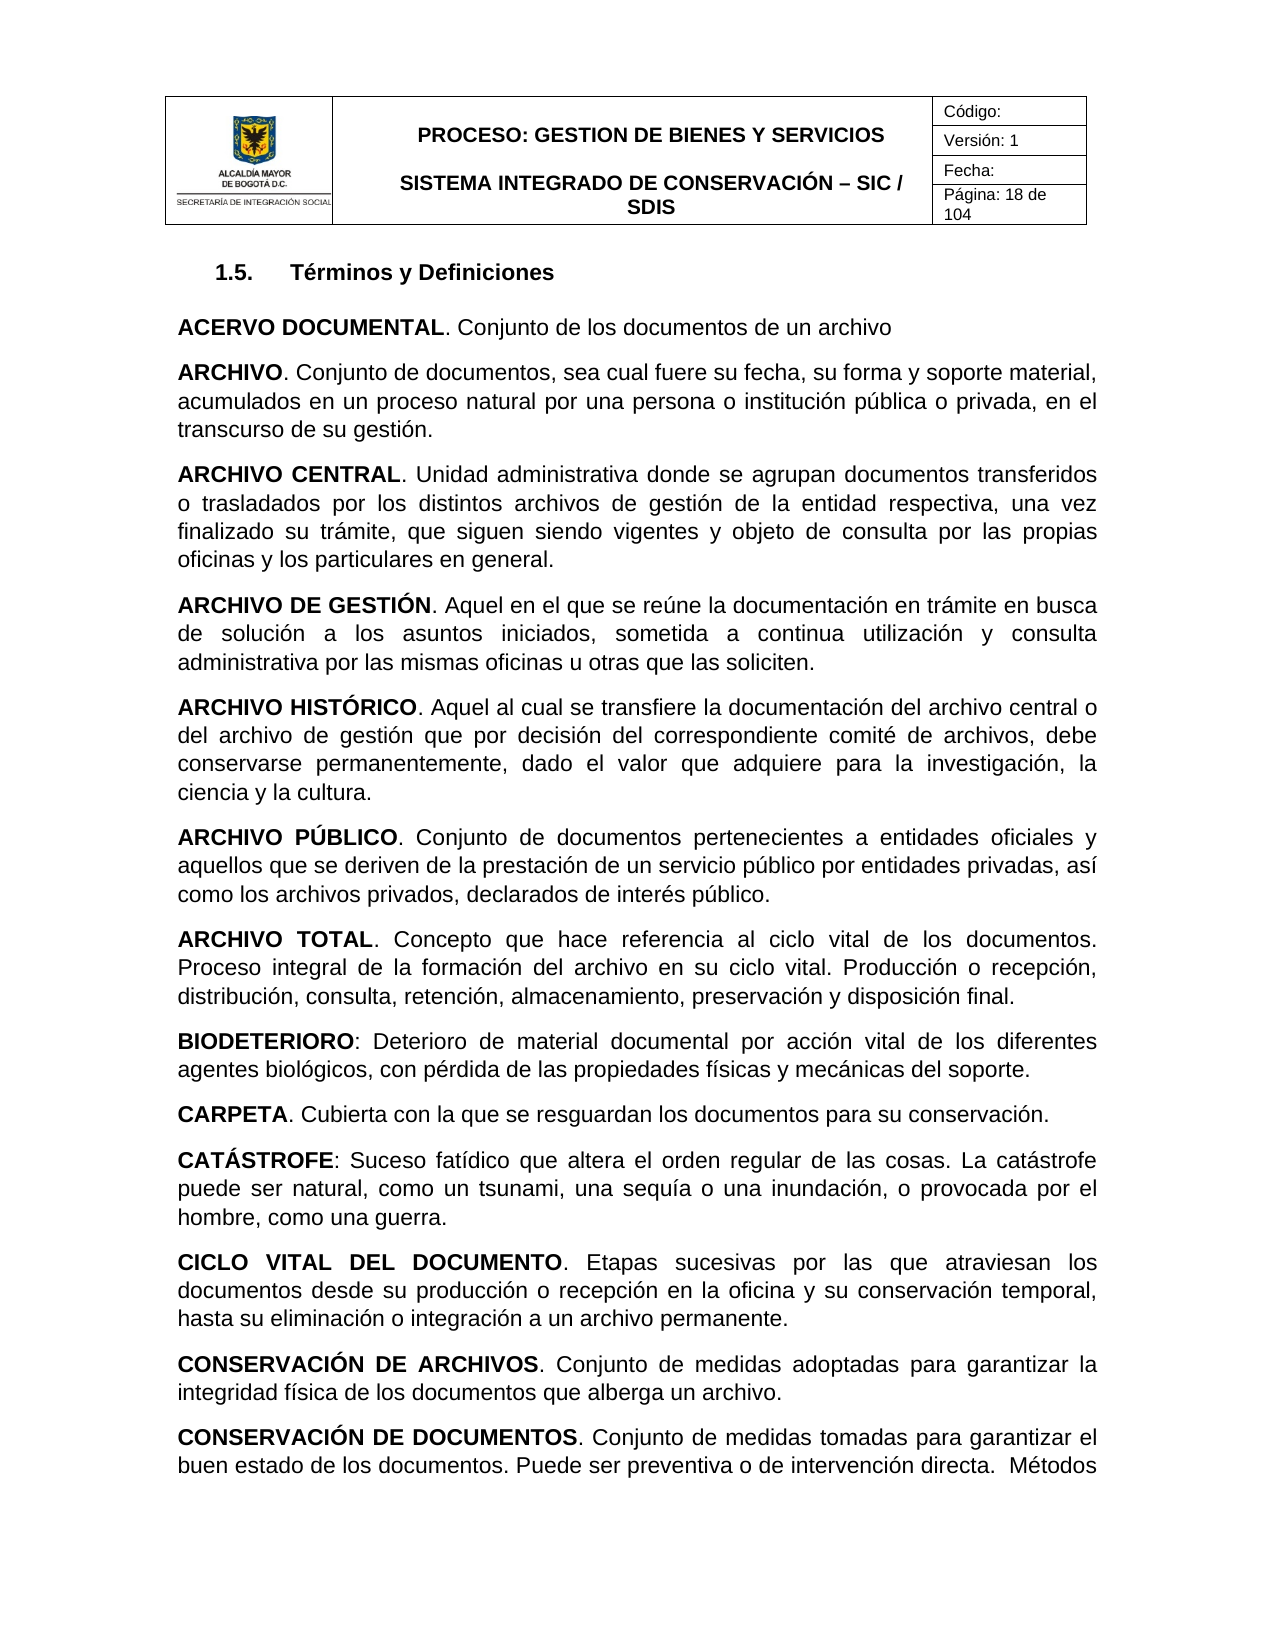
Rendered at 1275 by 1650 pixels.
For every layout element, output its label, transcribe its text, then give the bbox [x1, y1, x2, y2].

text ARCHIVO HISTÓRICO. Aquel al cual se transfiere la documentación del archivo central o del archivo de gestión que por decisión del correspondiente comité de archivos, debe conservarse permanentemente, dado el valor que adquiere para la investigación, la ciencia y la cultura. [177, 693, 1098, 805]
subtitle Términos y Definiciones [215, 259, 1098, 286]
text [177, 1424, 1098, 1479]
text BIODETERIORO: Deterioro de material documental por acción vital de los diferentes agentes biológicos, con pérdida de las propiedades físicas y mecánicas del soporte. [177, 1028, 1098, 1083]
text ARCHIVO. Conjunto de documentos, sea cual fuere su fecha, su forma y soporte material, acumulados en un proceso natural por una persona o institución pública o privada, en el transcurso de su gestión. [177, 359, 1098, 442]
text ACERVO DOCUMENTAL. Conjunto de los documentos de un archivo [177, 314, 1098, 340]
text CICLO VITAL DEL DOCUMENTO. Etapas sucesivas por las que atraviesan los documentos desde su producción o recepción en la oficina y su conservación temporal, hasta su eliminación o integración a un archivo permanente. [177, 1248, 1098, 1332]
text ARCHIVO DE GESTIÓN. Aquel en el que se reúne la documentación en trámite en busca de solución a los asuntos iniciados, sometida a continua utilización y consulta administrativa por las mismas oficinas u otras que las soliciten. [177, 592, 1098, 675]
text CATÁSTROFE: Suceso fatídico que altera el orden regular de las cosas. La catástrofe puede ser natural, como un tsunami, una sequía o una inundación, o provocada por el hombre, como una guerra. [177, 1147, 1098, 1230]
text ARCHIVO CENTRAL. Unidad administrativa donde se agrupan documentos transferidos o trasladados por los distintos archivos de gestión de la entidad respectiva, una vez finalizado su trámite, que siguen siendo vigentes y objeto de consulta por las propias oficinas y los particulares en general. [177, 461, 1098, 573]
text ARCHIVO PÚBLICO. Conjunto de documentos pertenecientes a entidades oficiales y aquellos que se deriven de la prestación de un servicio público por entidades privadas, así como los archivos privados, declarados de interés público. [177, 824, 1098, 907]
text ARCHIVO TOTAL. Concepto que hace referencia al ciclo vital de los documentos. Proceso integral de la formación del archivo en su ciclo vital. Producción o recepción, distribución, consulta, retención, almacenamiento, preservación y disposición final. [177, 926, 1098, 1009]
picture [176, 116, 332, 205]
text CARPETA. Cubierta con la que se resguardan los documentos para su conservación. [177, 1101, 1098, 1128]
text CONSERVACIÓN DE ARCHIVOS. Conjunto de medidas adoptadas para garantizar la integridad física de los documentos que alberga un archivo. [177, 1351, 1098, 1405]
